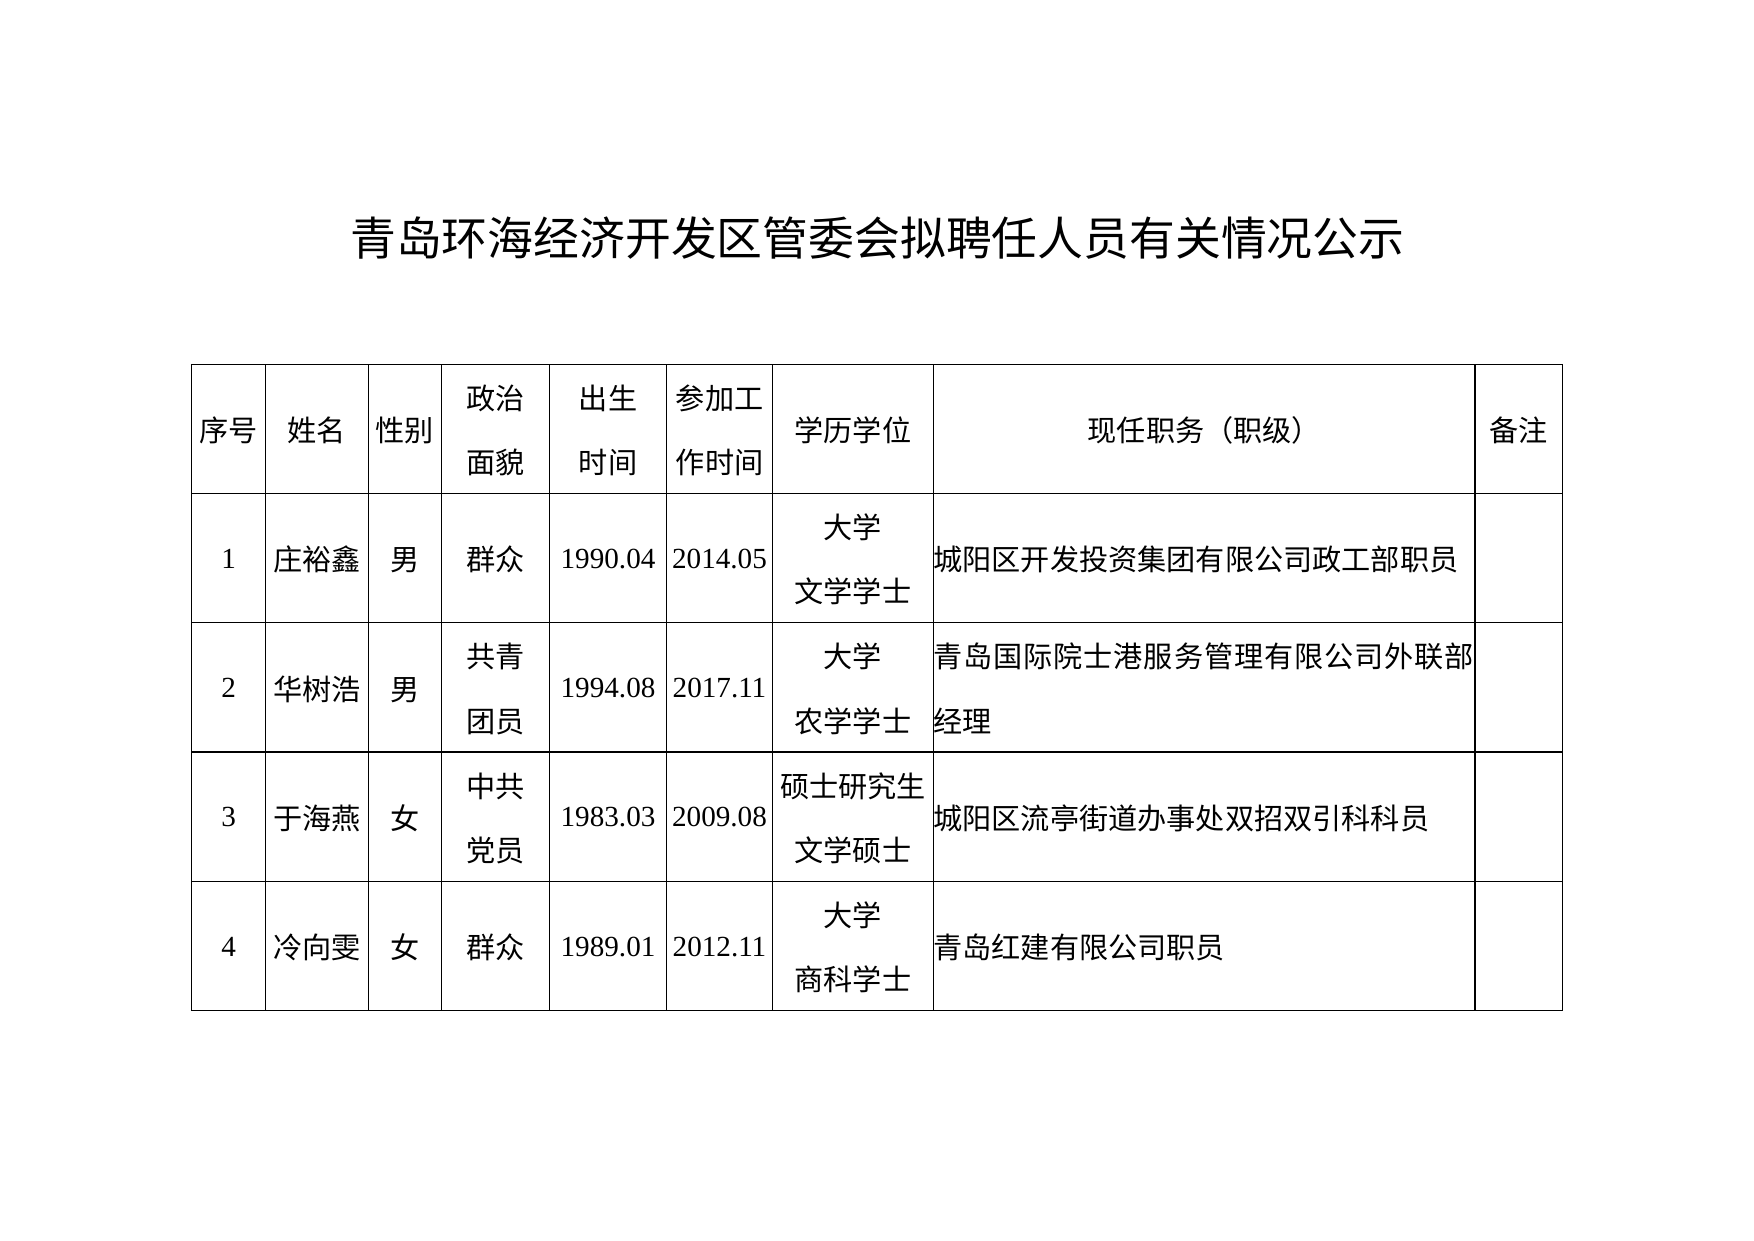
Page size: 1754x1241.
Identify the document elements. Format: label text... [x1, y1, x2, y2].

table_cell 群众 [442, 494, 549, 622]
table_cell 1983.03 [550, 753, 666, 881]
table_cell 1994.08 [550, 623, 666, 751]
table_cell 共青 团员 [442, 623, 549, 751]
table_cell 2014.05 [667, 494, 772, 622]
table_header 政治 面貌 [442, 365, 549, 493]
table_header 性别 [369, 365, 441, 493]
table_header 现任职务（职级） [934, 365, 1474, 493]
table_cell 于海燕 [266, 753, 368, 881]
table_cell 男 [369, 623, 441, 751]
table_cell 庄裕鑫 [266, 494, 368, 622]
table_header 姓名 [266, 365, 368, 493]
table_cell [1476, 753, 1562, 881]
table_cell 城阳区开发投资集团有限公司政工部职员 [934, 494, 1474, 622]
table_cell 2017.11 [667, 623, 772, 751]
table_cell 男 [369, 494, 441, 622]
table_cell 华树浩 [266, 623, 368, 751]
table_cell 大学 农学学士 [773, 623, 933, 751]
table_cell 青岛国际院士港服务管理有限公司外联部经理 [934, 623, 1474, 751]
table_cell 2 [192, 623, 265, 751]
table_cell [1476, 494, 1562, 622]
table_cell 2012.11 [667, 882, 772, 1010]
table_header 备注 [1476, 365, 1562, 493]
table_cell 群众 [442, 882, 549, 1010]
table_header 出生 时间 [550, 365, 666, 493]
table_cell 4 [192, 882, 265, 1010]
text 青岛环海经济开发区管委会拟聘任人员有关情况公示 [148, 172, 1606, 364]
table_cell 女 [369, 753, 441, 881]
table_header 序号 [192, 365, 265, 493]
table_cell 青岛红建有限公司职员 [934, 882, 1474, 1010]
table_header 学历学位 [773, 365, 933, 493]
table_cell 1 [192, 494, 265, 622]
table_cell 中共 党员 [442, 753, 549, 881]
table_cell 大学 文学学士 [773, 494, 933, 622]
table_cell 城阳区流亭街道办事处双招双引科科员 [934, 753, 1474, 881]
table_cell [1476, 882, 1562, 1010]
table_cell 硕士研究生 文学硕士 [773, 753, 933, 881]
table_cell 2009.08 [667, 753, 772, 881]
table_cell 3 [192, 753, 265, 881]
table_cell 女 [369, 882, 441, 1010]
table_header 参加工 作时间 [667, 365, 772, 493]
table_cell 大学 商科学士 [773, 882, 933, 1010]
table_cell 冷向雯 [266, 882, 368, 1010]
table_cell [1476, 623, 1562, 751]
table_cell 1990.04 [550, 494, 666, 622]
table_cell 1989.01 [550, 882, 666, 1010]
